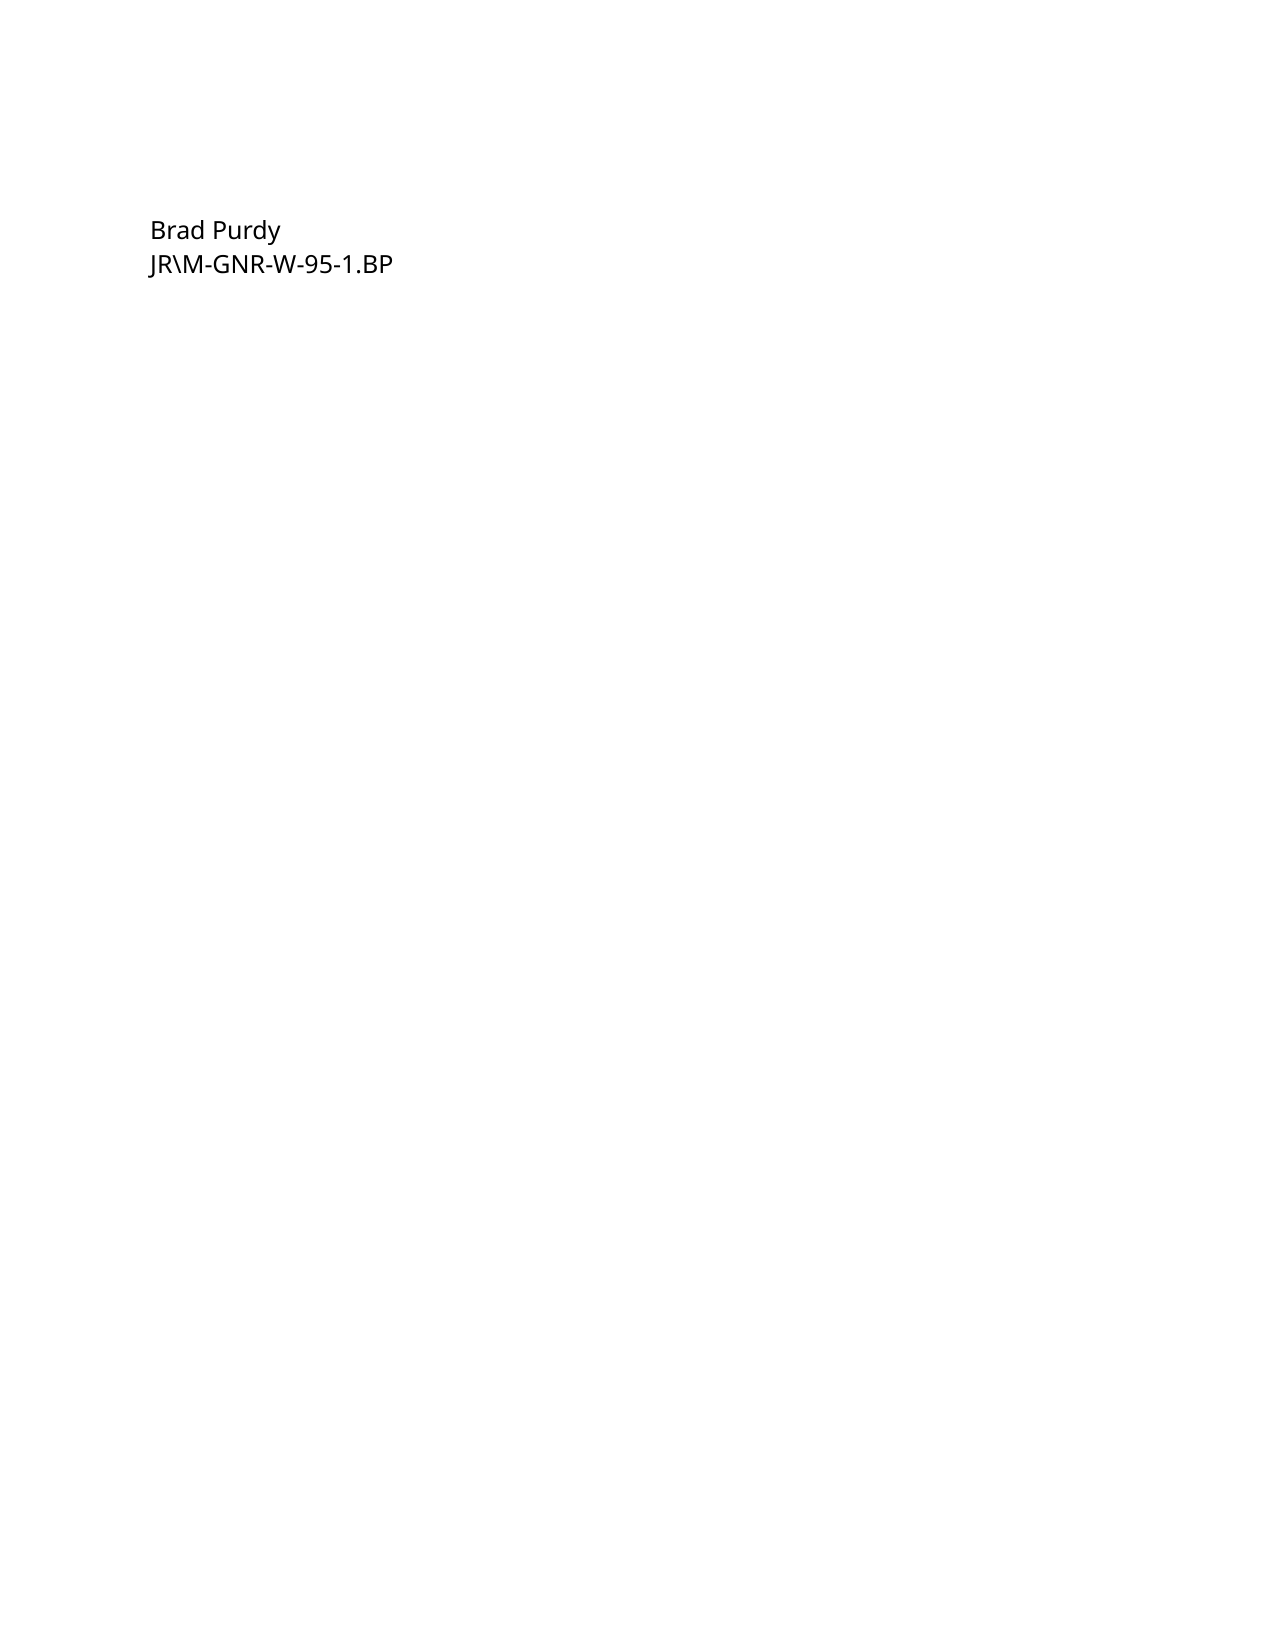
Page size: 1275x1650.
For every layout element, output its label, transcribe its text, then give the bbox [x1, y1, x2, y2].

text Brad Purdy [150, 213, 1125, 247]
text JR\M-GNR-W-95-1.BP [150, 247, 1125, 281]
